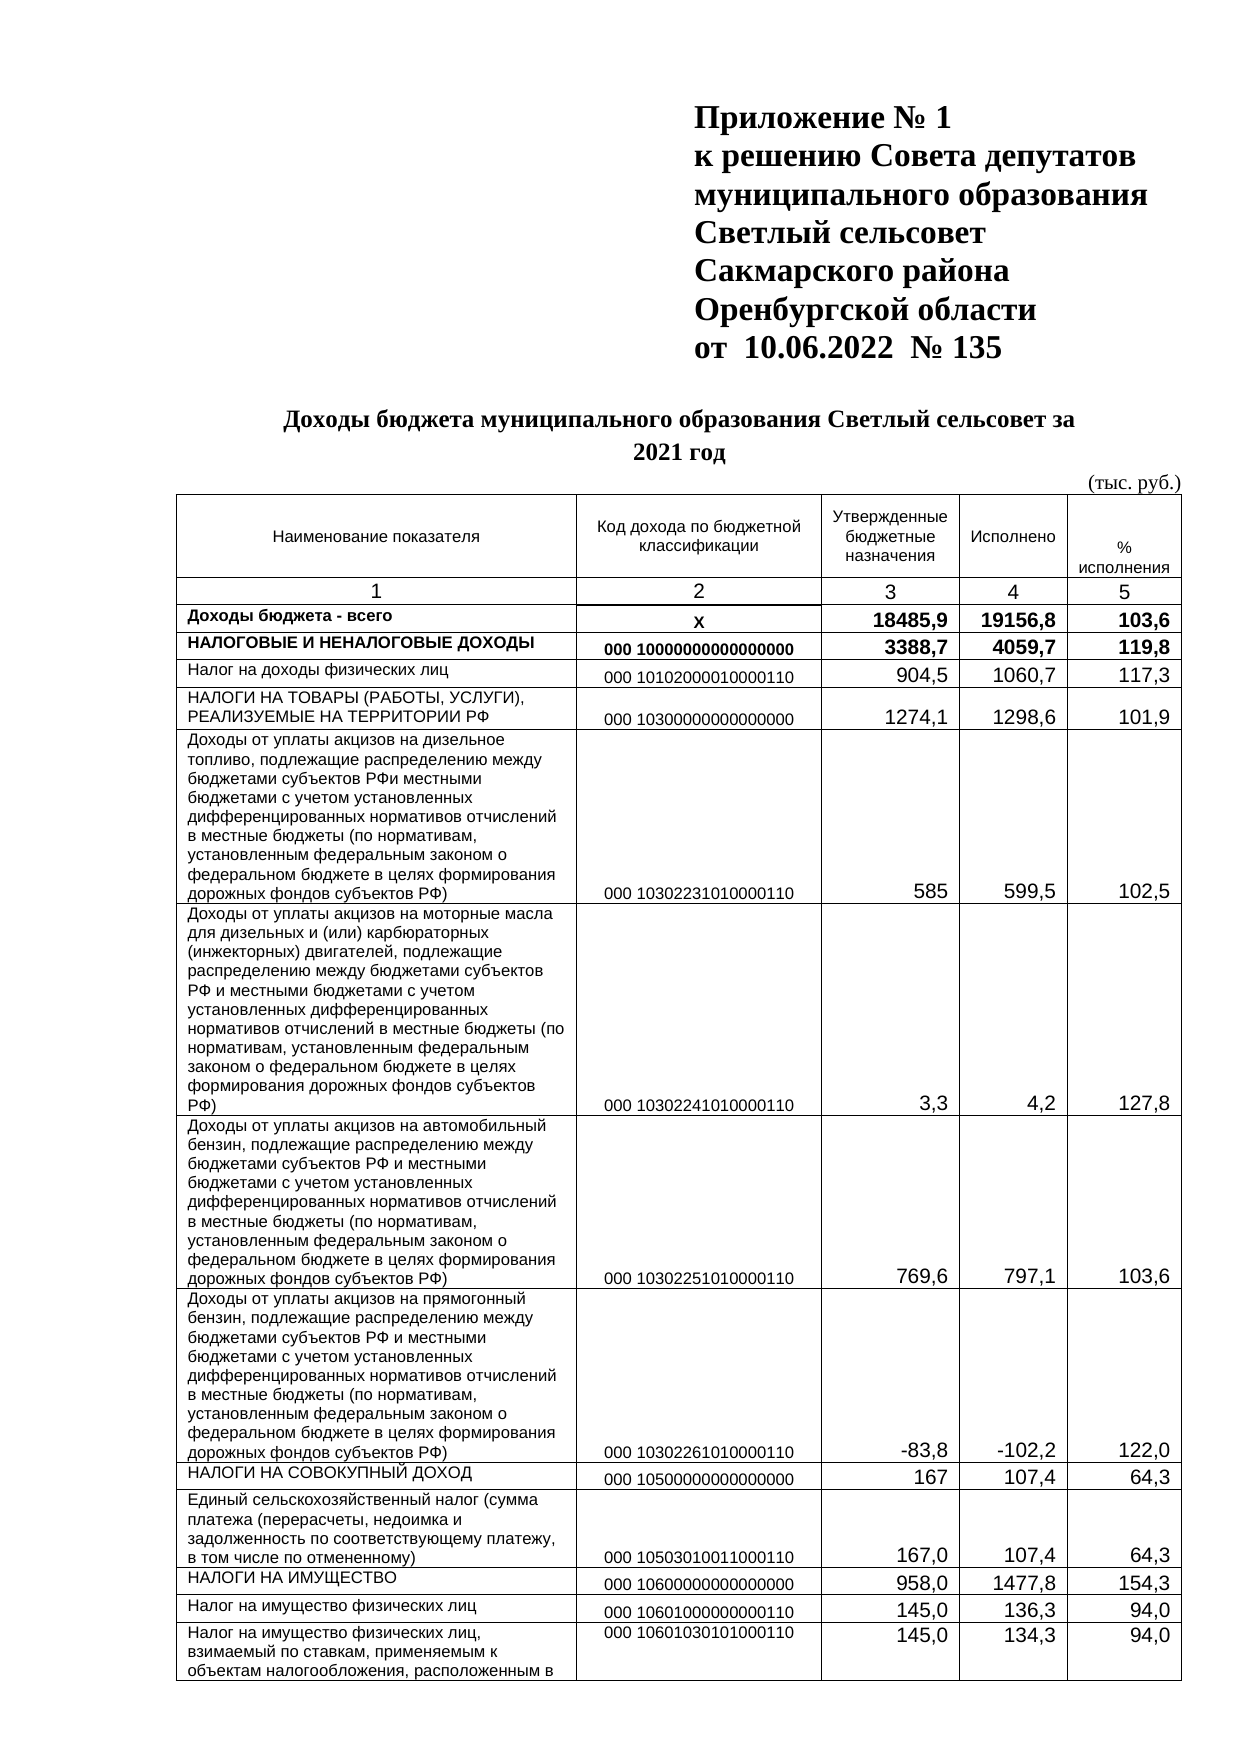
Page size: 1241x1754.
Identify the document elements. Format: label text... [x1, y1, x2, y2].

table_cell 94,0 [1068, 1623, 1181, 1680]
table_cell 64,3 [1068, 1490, 1181, 1567]
table_cell 127,8 [1068, 904, 1181, 1114]
table_cell 145,0 [822, 1623, 959, 1680]
table_cell Единый сельскохозяйственный налог (сумма платежа (перерасчеты, недоимка и задолженность по соответствующему платежу, в том числе по отмененному) [177, 1490, 576, 1567]
table_cell 797,1 [960, 1116, 1067, 1288]
table_cell 3 [822, 578, 959, 604]
table_cell 154,3 [1068, 1568, 1181, 1594]
table_cell 94,0 [1068, 1595, 1181, 1622]
table_cell 107,4 [960, 1463, 1067, 1489]
table_cell НАЛОГИ НА ИМУЩЕСТВО [177, 1568, 576, 1594]
table_cell 119,8 [1068, 633, 1181, 659]
table_cell 134,3 [960, 1623, 1067, 1680]
table_cell 000 10302231010000110 [577, 730, 821, 903]
text 2021 год [177, 437, 1181, 466]
table_cell 19156,8 [960, 605, 1067, 632]
table_cell Налог на доходы физических лиц [177, 660, 576, 687]
table_cell 1 [177, 578, 576, 604]
table_cell 3,3 [822, 904, 959, 1114]
table_cell 2 [577, 578, 821, 604]
table_cell 167 [822, 1463, 959, 1489]
table_cell X [577, 606, 821, 632]
table_cell 585 [822, 730, 959, 903]
table_header Наименование показателя [177, 495, 576, 577]
table_cell 000 10302261010000110 [577, 1289, 821, 1462]
table_cell Доходы от уплаты акцизов на автомобильный бензин, подлежащие распределению между бюджетами субъектов РФ и местными бюджетами с учетом установленных дифференцированных нормативов отчислений в местные бюджеты (по нормативам, установленным федеральным законом о федеральном бюджете в целях формирования дорожных фондов субъектов РФ) [177, 1116, 576, 1288]
table_cell 4,2 [960, 904, 1067, 1114]
table_cell Доходы от уплаты акцизов на моторные масла для дизельных и (или) карбюраторных (инжекторных) двигателей, подлежащие распределению между бюджетами субъектов РФ и местными бюджетами с учетом установленных дифференцированных нормативов отчислений в местные бюджеты (по нормативам, установленным федеральным законом о федеральном бюджете в целях формирования дорожных фондов субъектов РФ) [177, 904, 576, 1114]
table_cell 000 10503010011000110 [577, 1490, 821, 1567]
table_cell 145,0 [822, 1595, 959, 1622]
table_cell 4 [960, 578, 1067, 604]
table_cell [177, 1623, 576, 1680]
text муниципального образования [694, 174, 1181, 212]
table_header % исполнения [1068, 495, 1181, 577]
table_cell 000 10601000000000110 [577, 1595, 821, 1622]
table_cell Налог на имущество физических лиц [177, 1595, 576, 1622]
table_cell 000 10302241010000110 [577, 904, 821, 1114]
text Приложение № 1 [694, 97, 1181, 136]
table_cell 000 10302251010000110 [577, 1116, 821, 1288]
table_cell 122,0 [1068, 1289, 1181, 1462]
text к решению Совета депутатов [694, 136, 1181, 174]
table_cell 000 10102000010000110 [577, 660, 821, 687]
table_cell 000 10300000000000000 [577, 688, 821, 729]
text (тыс. руб.) [177, 470, 1181, 494]
table_cell 103,6 [1068, 1116, 1181, 1288]
table_cell 1298,6 [960, 688, 1067, 729]
table_cell 64,3 [1068, 1463, 1181, 1489]
table_cell 000 10600000000000000 [577, 1568, 821, 1594]
table_cell 1274,1 [822, 688, 959, 729]
table_cell 000 10500000000000000 [577, 1463, 821, 1489]
table_cell 599,5 [960, 730, 1067, 903]
table_header Код дохода по бюджетной классификации [577, 495, 821, 577]
table_cell 769,6 [822, 1116, 959, 1288]
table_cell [577, 1623, 821, 1680]
table_cell 1477,8 [960, 1568, 1067, 1594]
table_cell 102,5 [1068, 730, 1181, 903]
table_cell 958,0 [822, 1568, 959, 1594]
table_cell 101,9 [1068, 688, 1181, 729]
table_header Утвержденные бюджетные назначения [822, 495, 959, 577]
table_cell 18485,9 [822, 605, 959, 632]
table_cell Доходы от уплаты акцизов на прямогонный бензин, подлежащие распределению между бюджетами субъектов РФ и местными бюджетами с учетом установленных дифференцированных нормативов отчислений в местные бюджеты (по нормативам, установленным федеральным законом о федеральном бюджете в целях формирования дорожных фондов субъектов РФ) [177, 1289, 576, 1462]
table_cell НАЛОГИ НА СОВОКУПНЫЙ ДОХОД [177, 1463, 576, 1489]
table_header Исполнено [960, 495, 1067, 577]
text от 10.06.2022 № 135 [694, 327, 1181, 366]
table_cell -102,2 [960, 1289, 1067, 1462]
table_cell 103,6 [1068, 605, 1181, 632]
table_cell 167,0 [822, 1490, 959, 1567]
table_cell Доходы от уплаты акцизов на дизельное топливо, подлежащие распределению между бюджетами субъектов РФи местными бюджетами с учетом установленных дифференцированных нормативов отчислений в местные бюджеты (по нормативам, установленным федеральным законом о федеральном бюджете в целях формирования дорожных фондов субъектов РФ) [177, 730, 576, 903]
table_cell НАЛОГИ НА ТОВАРЫ (РАБОТЫ, УСЛУГИ), РЕАЛИЗУЕМЫЕ НА ТЕРРИТОРИИ РФ [177, 688, 576, 729]
table_cell 117,3 [1068, 660, 1181, 687]
table_cell 4059,7 [960, 633, 1067, 659]
text Доходы бюджета муниципального образования Светлый сельсовет за [177, 404, 1181, 433]
table_cell 107,4 [960, 1490, 1067, 1567]
text Сакмарского района [694, 251, 1181, 289]
table_cell 904,5 [822, 660, 959, 687]
text Оренбургской области [694, 289, 1181, 327]
table_cell НАЛОГОВЫЕ И НЕНАЛОГОВЫЕ ДОХОДЫ [177, 633, 576, 659]
table_cell 000 10000000000000000 [577, 633, 821, 659]
table_cell -83,8 [822, 1289, 959, 1462]
table_cell 3388,7 [822, 633, 959, 659]
text Светлый сельсовет [694, 212, 1181, 251]
table_cell 1060,7 [960, 660, 1067, 687]
table_cell 5 [1068, 578, 1181, 604]
table_cell 136,3 [960, 1595, 1067, 1622]
table_cell Доходы бюджета - всего [177, 605, 576, 632]
